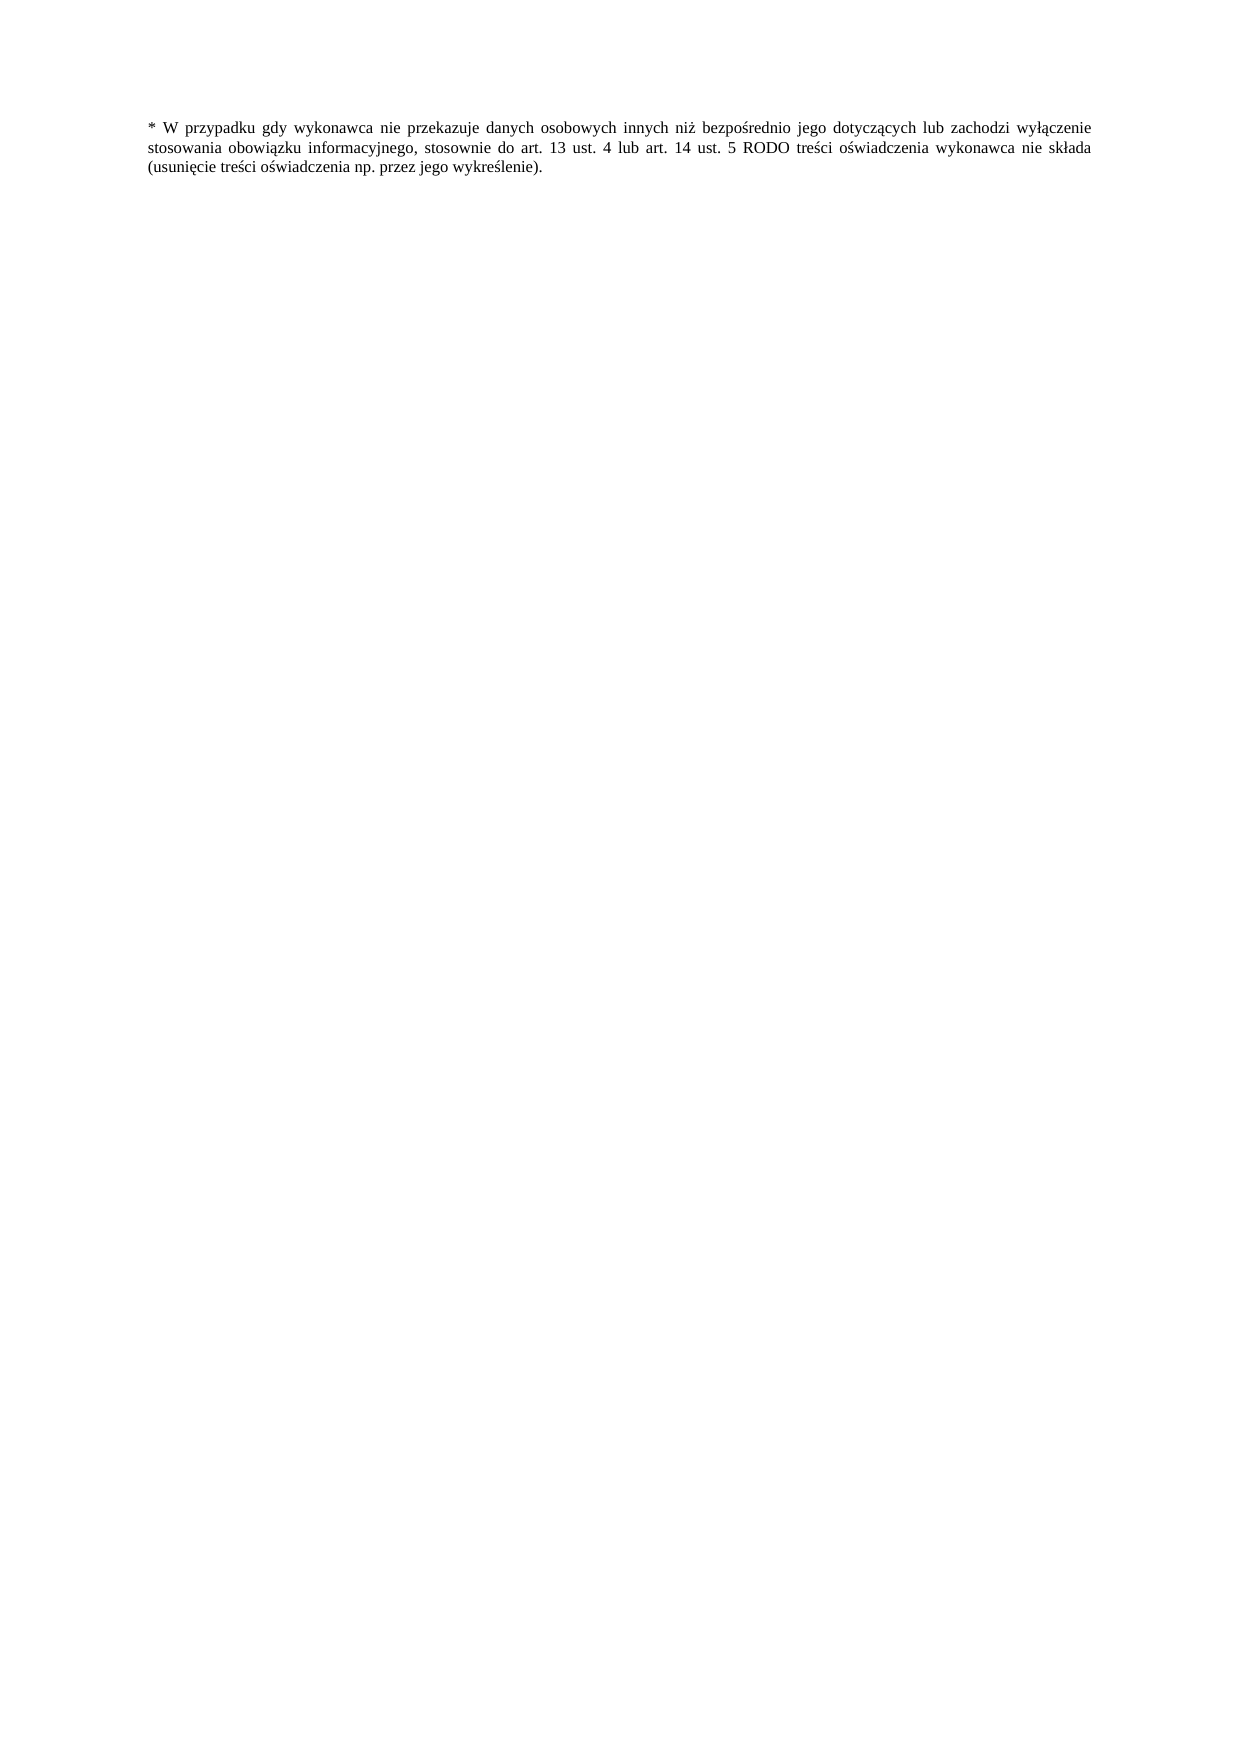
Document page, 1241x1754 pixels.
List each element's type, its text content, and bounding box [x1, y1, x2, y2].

text * W przypadku gdy wykonawca nie przekazuje danych osobowych innych niż bezpośrednio jego dotyczących lub zachodzi wyłączenie stosowania obowiązku informacyjnego, stosownie do art. 13 ust. 4 lub art. 14 ust. 5 RODO treści oświadczenia wykonawca nie składa (usunięcie treści oświadczenia np. przez jego wykreślenie). [148, 118, 1093, 176]
